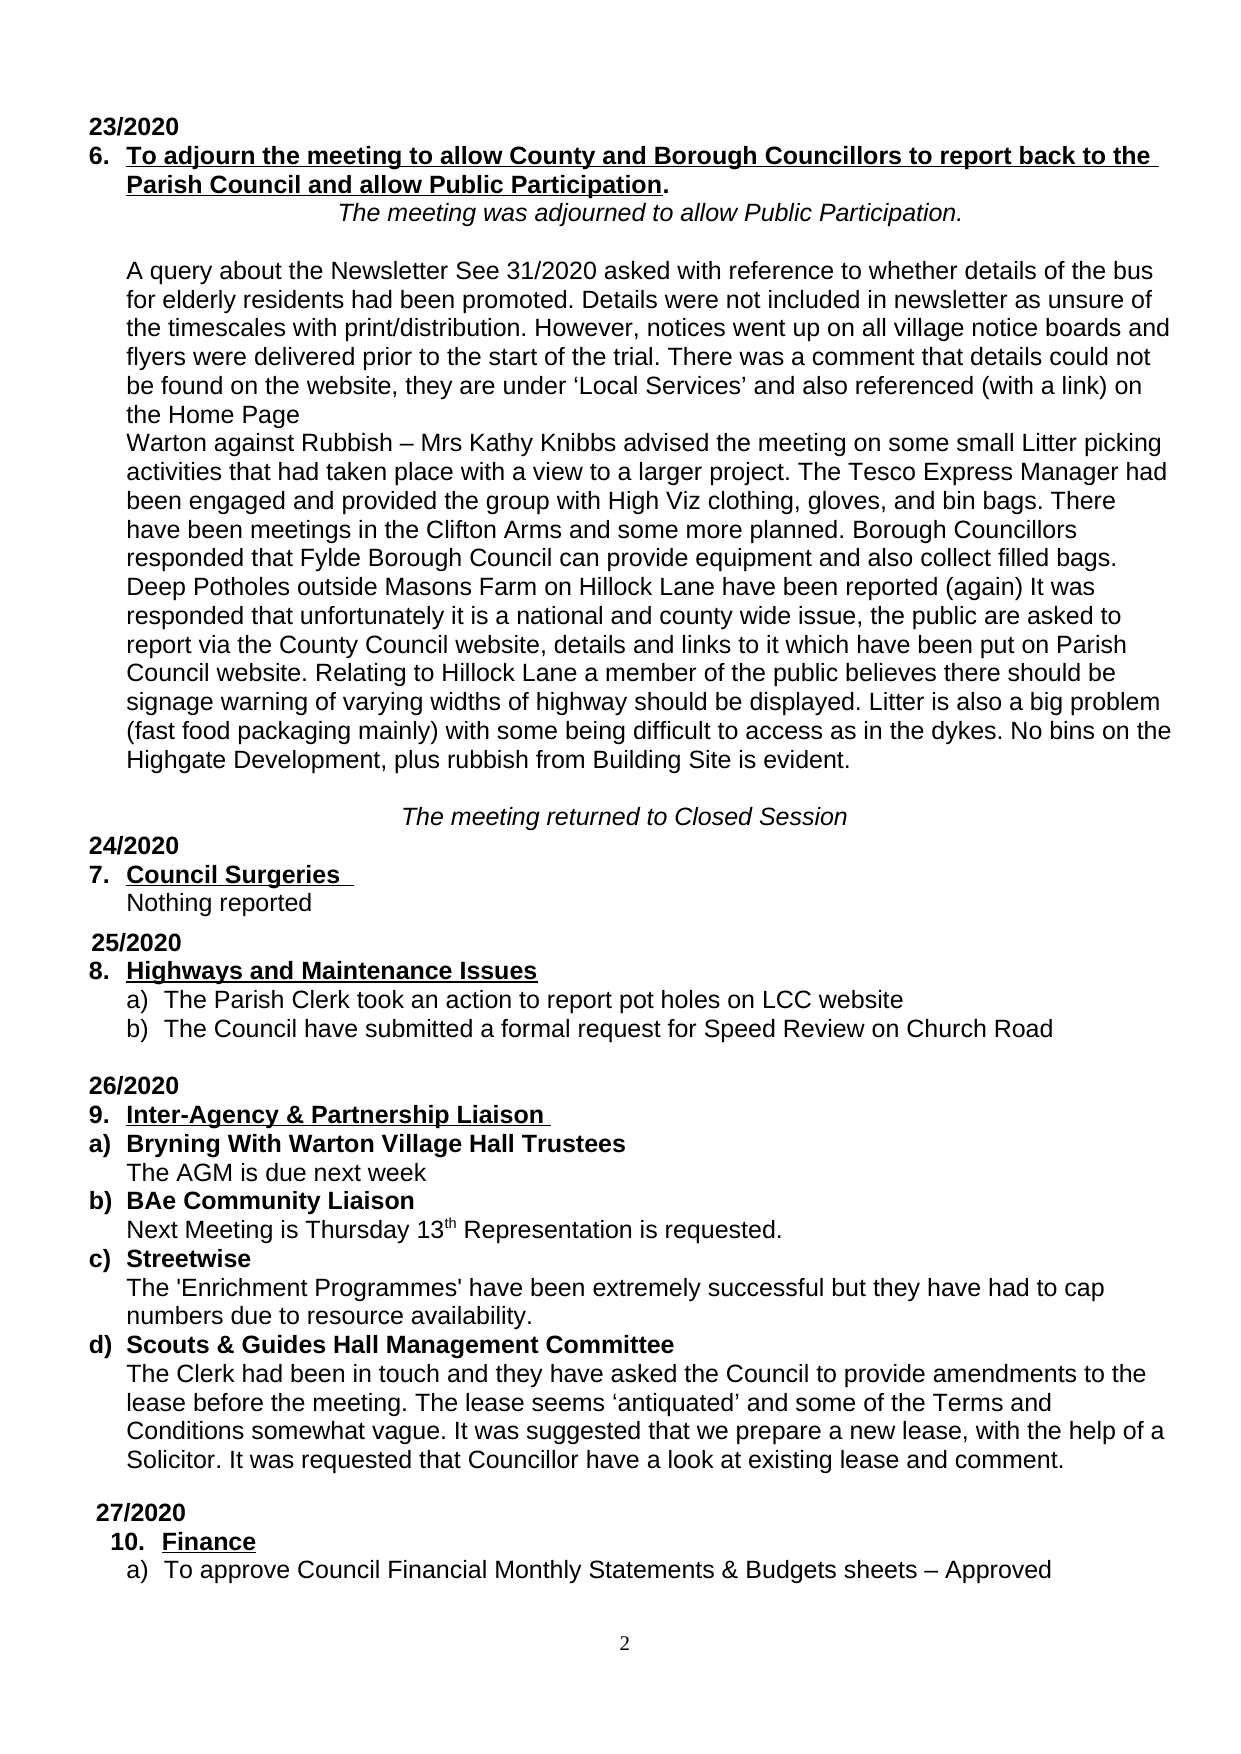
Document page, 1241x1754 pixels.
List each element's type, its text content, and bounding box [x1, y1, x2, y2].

text The meeting returned to Closed Session [74, 802, 1175, 831]
list Highways and Maintenance Issues [89, 956, 1175, 985]
text 25/2020 [74, 928, 1175, 956]
list Inter-Agency & Partnership Liaison [89, 1100, 1175, 1129]
list The Parish Clerk took an action to report pot holes on LCC website [126, 985, 1175, 1014]
list The Council have submitted a formal request for Speed Review on Church Road [126, 1014, 1175, 1043]
list The 'Enrichment Programmes' have been extremely successful but they have had to cap numbers due to resource availability. [126, 1273, 1175, 1330]
list The Clerk had been in touch and they have asked the Council to provide amendments to the lease before the meeting. The lease seems ‘antiquated’ and some of the Terms and Conditions somewhat vague. It was suggested that we prepare a new lease, with the help of a Solicitor. It was requested that Councillor have a look at existing lease and comment. [126, 1359, 1175, 1474]
list 26/2020 [89, 1071, 1175, 1100]
text Warton against Rubbish – Mrs Kathy Knibbs advised the meeting on some small Litter picking activities that had taken place with a view to a larger project. The Tesco Express Manager had been engaged and provided the group with High Viz clothing, gloves, and bin bags. There have been meetings in the Clifton Arms and some more planned. Borough Councillors responded that Fylde Borough Council can provide equipment and also collect filled bags. [126, 428, 1175, 572]
list To adjourn the meeting to allow County and Borough Councillors to report back to the Parish Council and allow Public Participation. [89, 141, 1175, 198]
list Council Surgeries [89, 860, 1175, 888]
list Nothing reported [126, 888, 1175, 917]
list Finance [110, 1527, 1175, 1555]
text A query about the Newsletter See 31/2020 asked with reference to whether details of the bus for elderly residents had been promoted. Details were not included in newsletter as unsure of the timescales with print/distribution. However, notices went up on all village notice boards and flyers were delivered prior to the start of the trial. There was a comment that details could not be found on the website, they are under ‘Local Services’ and also referenced (with a link) on the Home Page [126, 256, 1175, 428]
list The AGM is due next week [126, 1158, 1175, 1186]
list Next Meeting is Thursday 13th Representation is requested. [126, 1215, 1175, 1244]
list BAe Community Liaison [89, 1186, 1175, 1215]
list Scouts & Guides Hall Management Committee [89, 1330, 1175, 1359]
list 24/2020 [89, 831, 1175, 860]
text Deep Potholes outside Masons Farm on Hillock Lane have been reported (again) It was responded that unfortunately it is a national and county wide issue, the public are asked to report via the County Council website, details and links to it which have been put on Parish Council website. Relating to Hillock Lane a member of the public believes there should be signage warning of varying widths of highway should be displayed. Litter is also a big problem (fast food packaging mainly) with some being difficult to access as in the dykes. No bins on the Highgate Development, plus rubbish from Building Site is evident. [126, 572, 1175, 773]
list 23/2020 [89, 112, 1175, 141]
text 27/2020 [89, 1498, 1175, 1527]
list Streetwise [89, 1244, 1175, 1273]
list Bryning With Warton Village Hall Trustees [89, 1129, 1175, 1158]
list The meeting was adjourned to allow Public Participation. [126, 198, 1175, 227]
list To approve Council Financial Monthly Statements & Budgets sheets – Approved [126, 1555, 1175, 1584]
